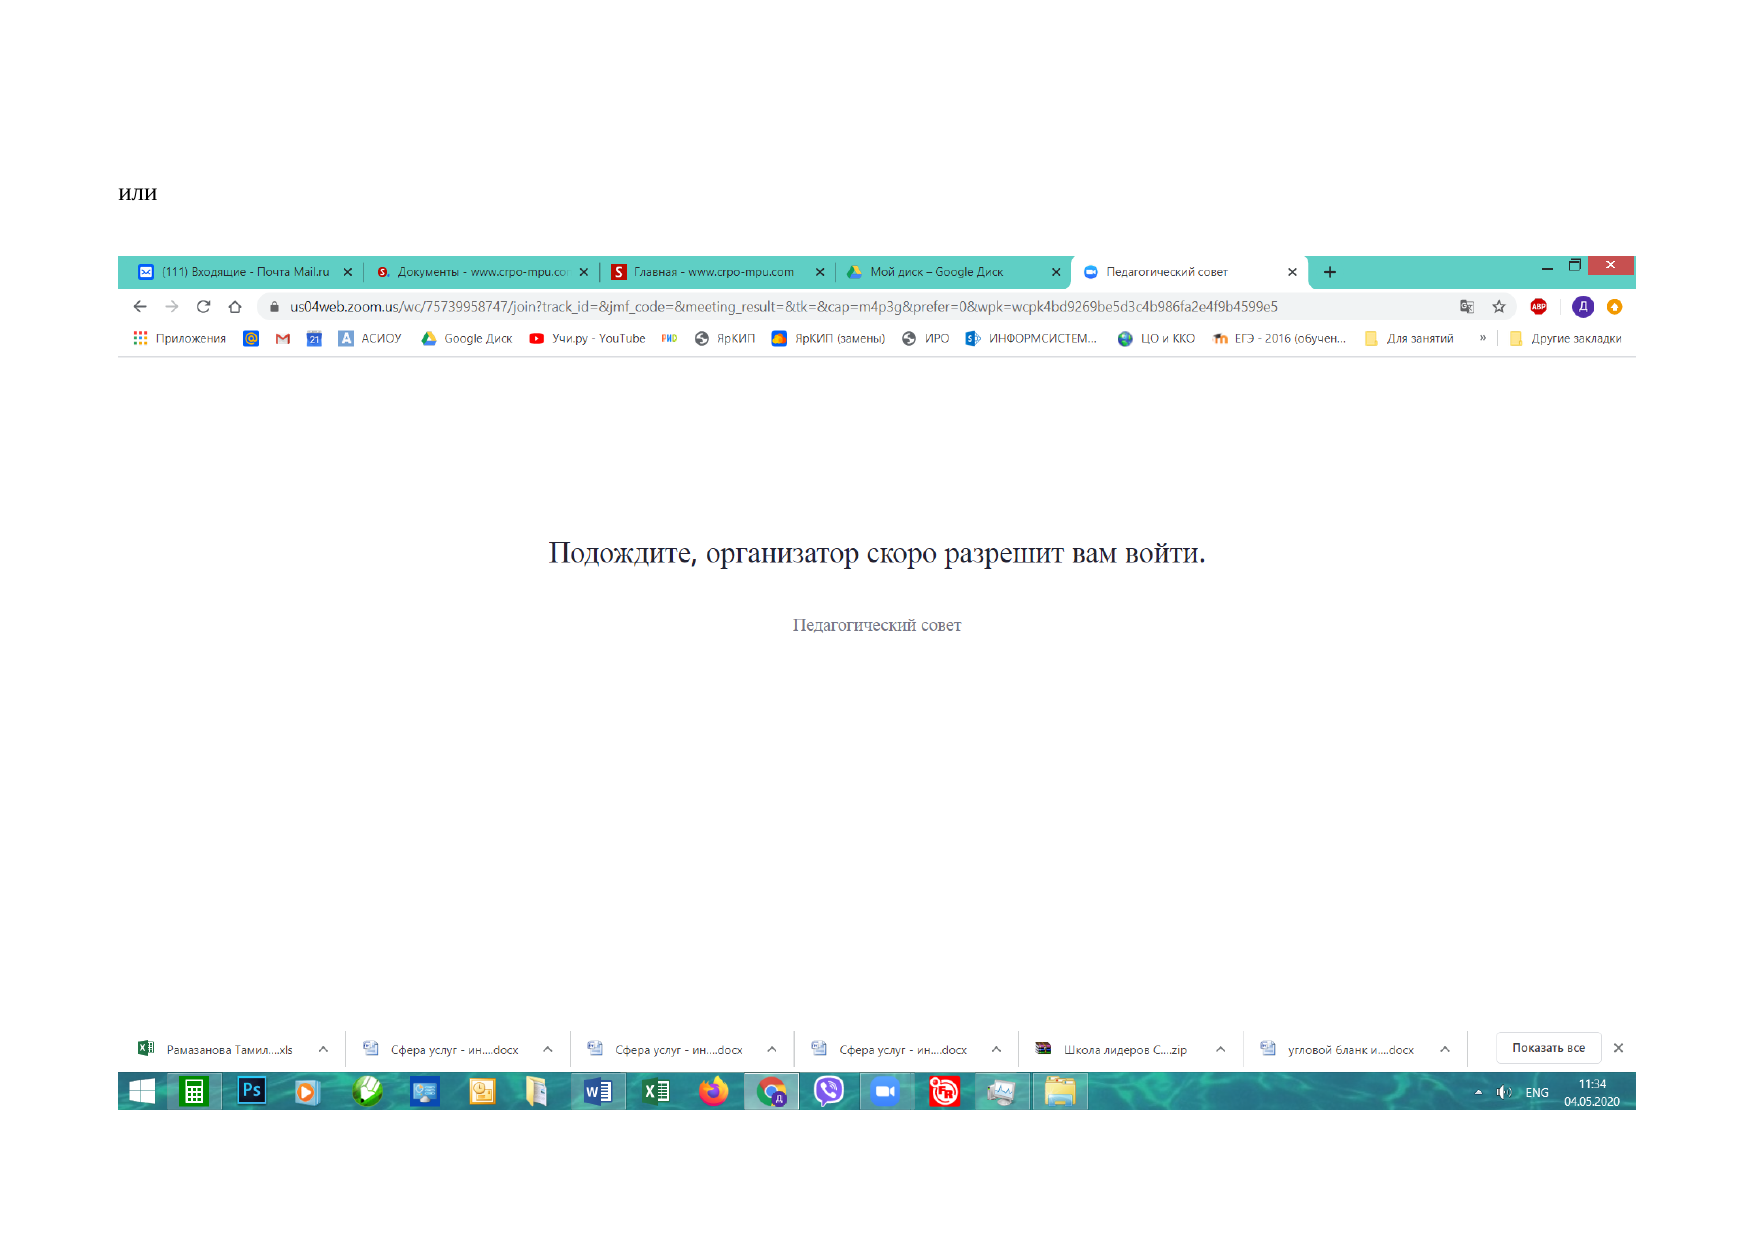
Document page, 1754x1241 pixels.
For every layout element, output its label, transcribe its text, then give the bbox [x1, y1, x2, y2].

text или [118, 177, 1636, 206]
picture [118, 256, 1636, 1110]
